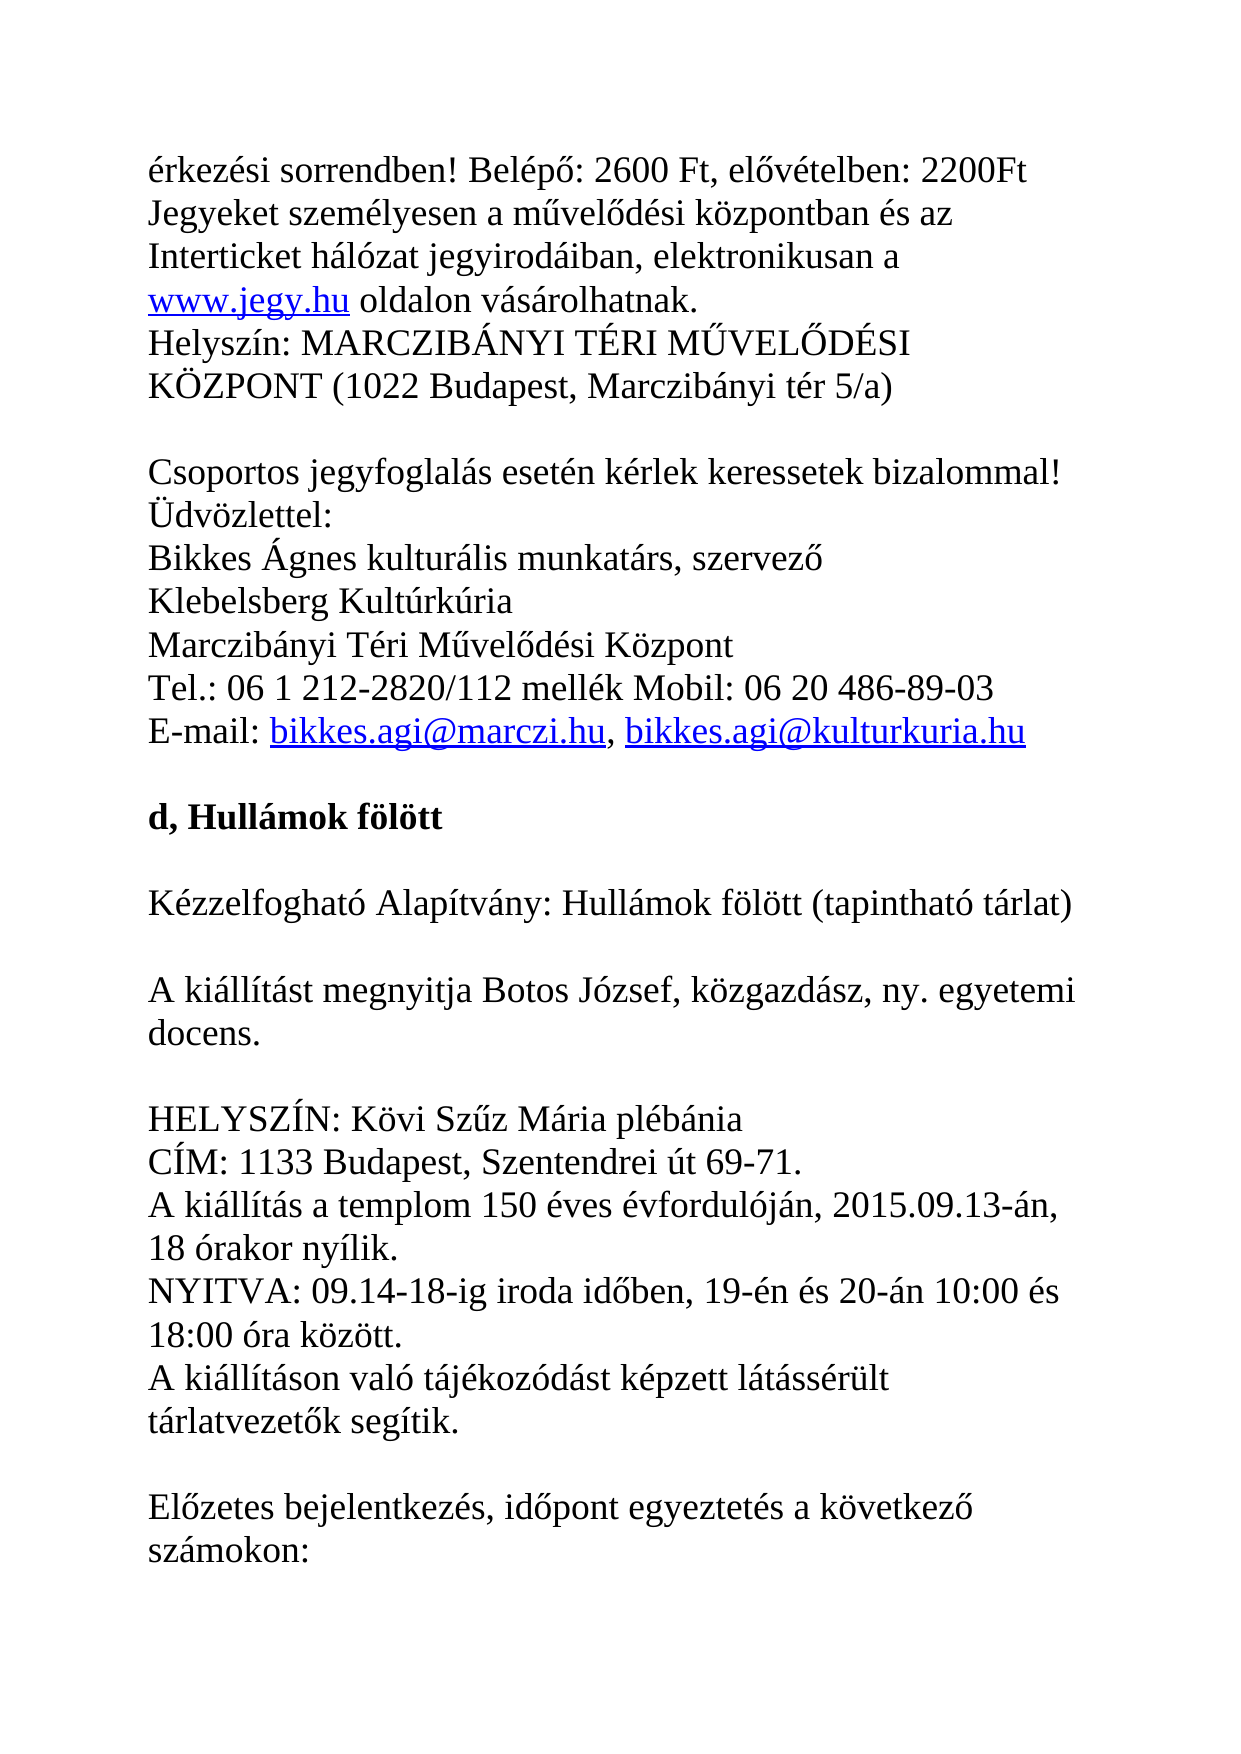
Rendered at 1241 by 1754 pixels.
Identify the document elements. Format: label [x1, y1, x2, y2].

text [148, 148, 1093, 1571]
